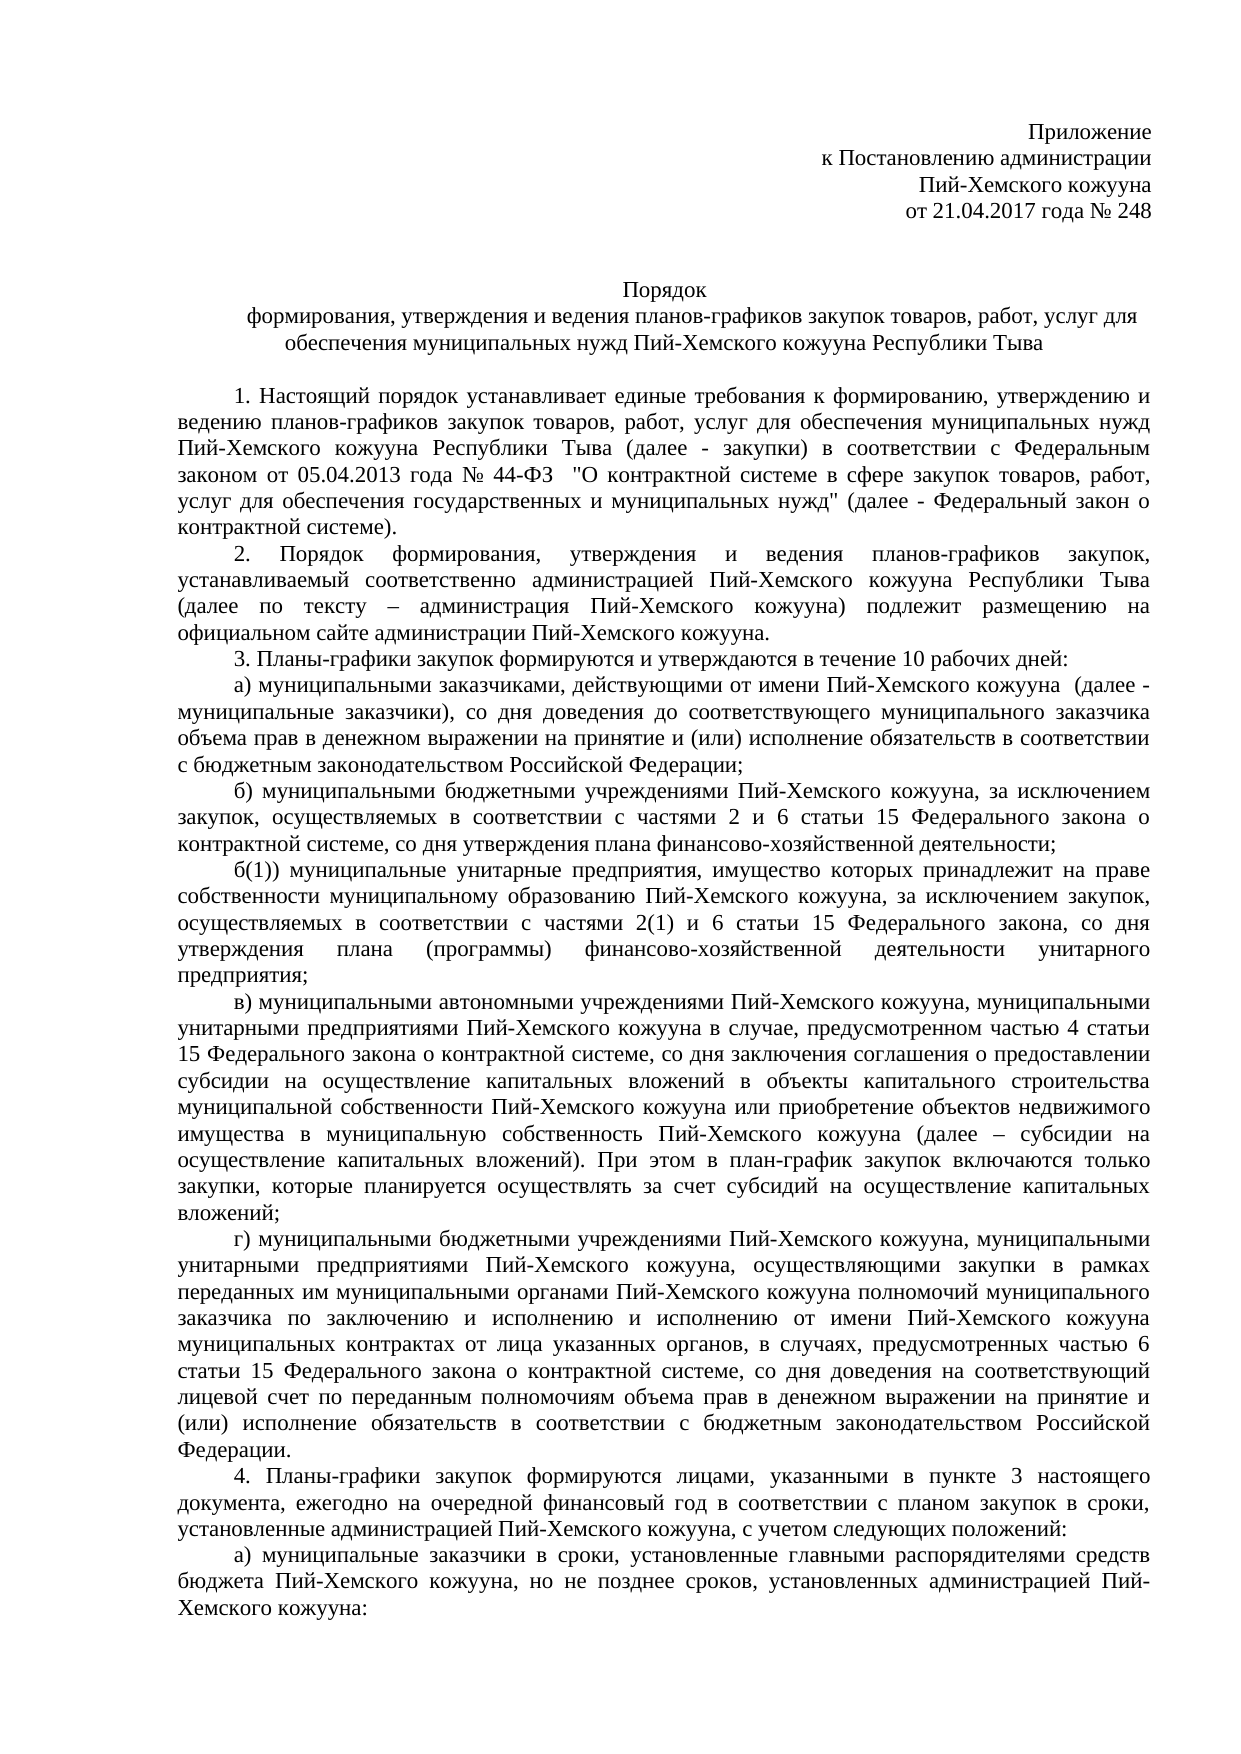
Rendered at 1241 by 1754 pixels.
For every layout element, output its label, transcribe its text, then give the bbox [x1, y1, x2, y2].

text 3. Планы-графики закупок формируются и утверждаются в течение 10 рабочих дней: [177, 645, 1152, 672]
text от 21.04.2017 года № 248 [177, 197, 1152, 223]
text б) муниципальными бюджетными учреждениями Пий-Хемского кожууна, за исключением закупок, осуществляемых в соответствии с частями 2 и 6 статьи 15 Федерального закона о контрактной системе, со дня утверждения плана финансово-хозяйственной деятельности; [177, 777, 1152, 856]
text Приложение [177, 118, 1152, 144]
text 4. Планы-графики закупок формируются лицами, указанными в пункте 3 настоящего документа, ежегодно на очередной финансовый год в соответствии с планом закупок в сроки, установленные администрацией Пий-Хемского кожууна, с учетом следующих положений: [177, 1462, 1152, 1541]
text а) муниципальными заказчиками, действующими от имени Пий-Хемского кожууна (далее - муниципальные заказчики), со дня доведения до соответствующего муниципального заказчика объема прав в денежном выражении на принятие и (или) исполнение обязательств в соответствии с бюджетным законодательством Российской Федерации; [177, 672, 1152, 777]
text г) муниципальными бюджетными учреждениями Пий-Хемского кожууна, муниципальными унитарными предприятиями Пий-Хемского кожууна, осуществляющими закупки в рамках переданных им муниципальными органами Пий-Хемского кожууна полномочий муниципального заказчика по заключению и исполнению и исполнению от имени Пий-Хемского кожууна муниципальных контрактах от лица указанных органов, в случаях, предусмотренных частью 6 статьи 15 Федерального закона о контрактной системе, со дня доведения на соответствующий лицевой счет по переданным полномочиям объема прав в денежном выражении на принятие и (или) исполнение обязательств в соответствии с бюджетным законодательством Российской Федерации. [177, 1225, 1152, 1462]
text б(1)) муниципальные унитарные предприятия, имущество которых принадлежит на праве собственности муниципальному образованию Пий-Хемского кожууна, за исключением закупок, осуществляемых в соответствии с частями 2(1) и 6 статьи 15 Федерального закона, со дня утверждения плана (программы) финансово-хозяйственной деятельности унитарного предприятия; [177, 856, 1152, 988]
text Порядок [177, 276, 1152, 303]
text в) муниципальными автономными учреждениями Пий-Хемского кожууна, муниципальными унитарными предприятиями Пий-Хемского кожууна в случае, предусмотренном частью 4 статьи 15 Федерального закона о контрактной системе, со дня заключения соглашения о предоставлении субсидии на осуществление капитальных вложений в объекты капитального строительства муниципальной собственности Пий-Хемского кожууна или приобретение объектов недвижимого имущества в муниципальную собственность Пий-Хемского кожууна (далее – субсидии на осуществление капитальных вложений). При этом в план-график закупок включаются только закупки, которые планируется осуществлять за счет субсидий на осуществление капитальных вложений; [177, 988, 1152, 1225]
text 1. Настоящий порядок устанавливает единые требования к формированию, утверждению и ведению планов-графиков закупок товаров, работ, услуг для обеспечения муниципальных нужд Пий-Хемского кожууна Республики Тыва (далее - закупки) в соответствии с Федеральным законом от 05.04.2013 года № 44-ФЗ "О контрактной системе в сфере закупок товаров, работ, услуг для обеспечения государственных и муниципальных нужд" (далее - Федеральный закон о контрактной системе). [177, 382, 1152, 540]
text а) муниципальные заказчики в сроки, установленные главными распорядителями средств бюджета Пий-Хемского кожууна, но не позднее сроков, установленных администрацией Пий-Хемского кожууна: [177, 1541, 1152, 1620]
text Пий-Хемского кожууна [177, 171, 1152, 197]
text к Постановлению администрации [177, 144, 1152, 171]
text формирования, утверждения и ведения планов-графиков закупок товаров, работ, услуг для обеспечения муниципальных нужд Пий-Хемского кожууна Республики Тыва [177, 303, 1152, 355]
text 2. Порядок формирования, утверждения и ведения планов-графиков закупок, устанавливаемый соответственно администрацией Пий-Хемского кожууна Республики Тыва (далее по тексту – администрация Пий-Хемского кожууна) подлежит размещению на официальном сайте администрации Пий-Хемского кожууна. [177, 540, 1152, 645]
